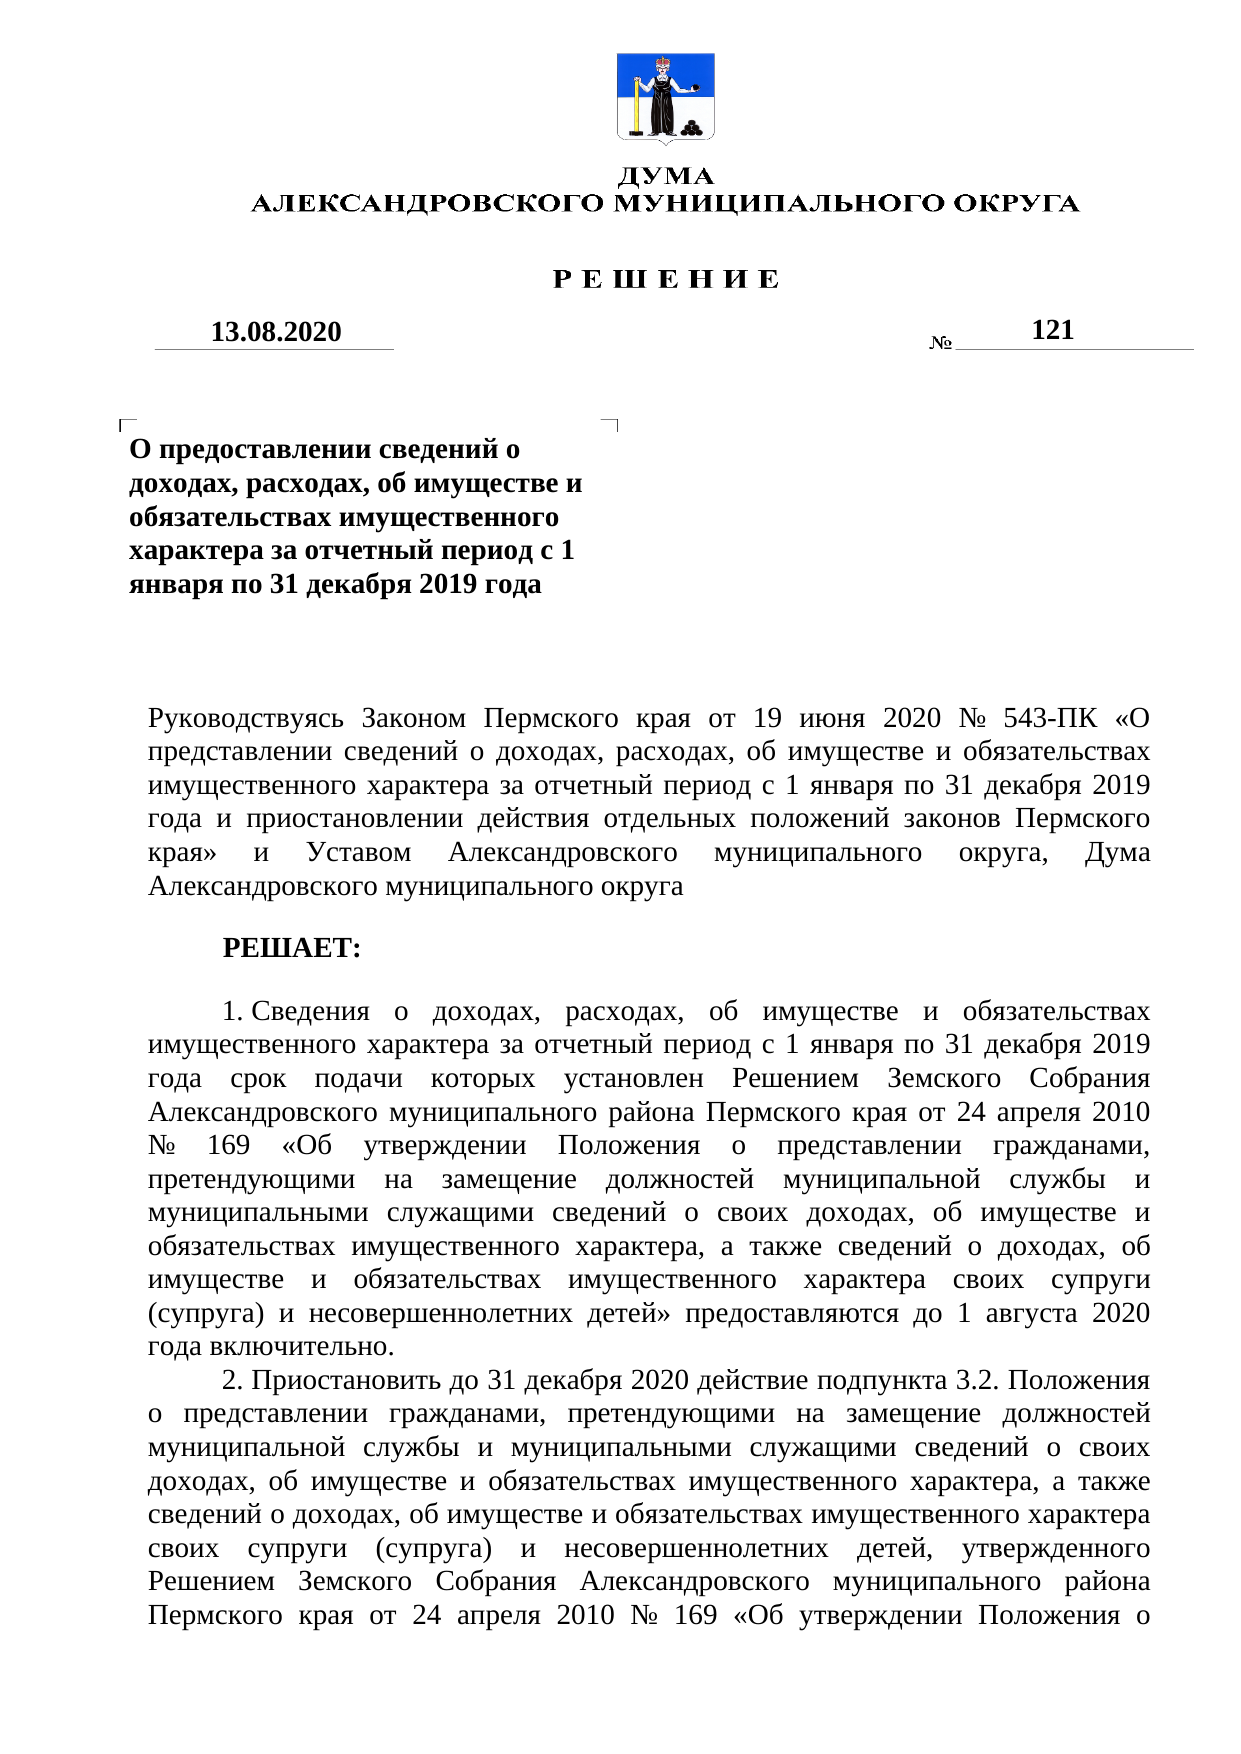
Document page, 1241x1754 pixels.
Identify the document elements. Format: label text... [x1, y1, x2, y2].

list Сведения о доходах, расходах, об имуществе и обязательствах имущественного характера за отчетный период с 1 января по 31 декабря 2019 года срок подачи которых установлен Решением Земского Собрания Александровского муниципального района Пермского края от 24 апреля 2010 № 169 «Об утверждении Положения о представлении гражданами, претендующими на замещение должностей муниципальной службы и муниципальными служащими сведений о своих доходах, об имуществе и обязательствах имущественного характера, а также сведений о доходах, об имуществе и обязательствах имущественного характера своих супруги (супруга) и несовершеннолетних детей» предоставляются до 1 августа 2020 года включительно. [148, 993, 1152, 1362]
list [148, 1362, 1152, 1630]
picture [119, 24, 1194, 432]
text решает: [148, 930, 1152, 964]
text Руководствуясь Законом Пермского края от 19 июня 2020 № 543-ПК «О представлении сведений о доходах, расходах, об имуществе и обязательствах имущественного характера за отчетный период с 1 января по 31 декабря 2019 года и приостановлении действия отдельных положений законов Пермского края» и Уставом Александровского муниципального округа, Дума Александровского муниципального округа [148, 700, 1152, 901]
